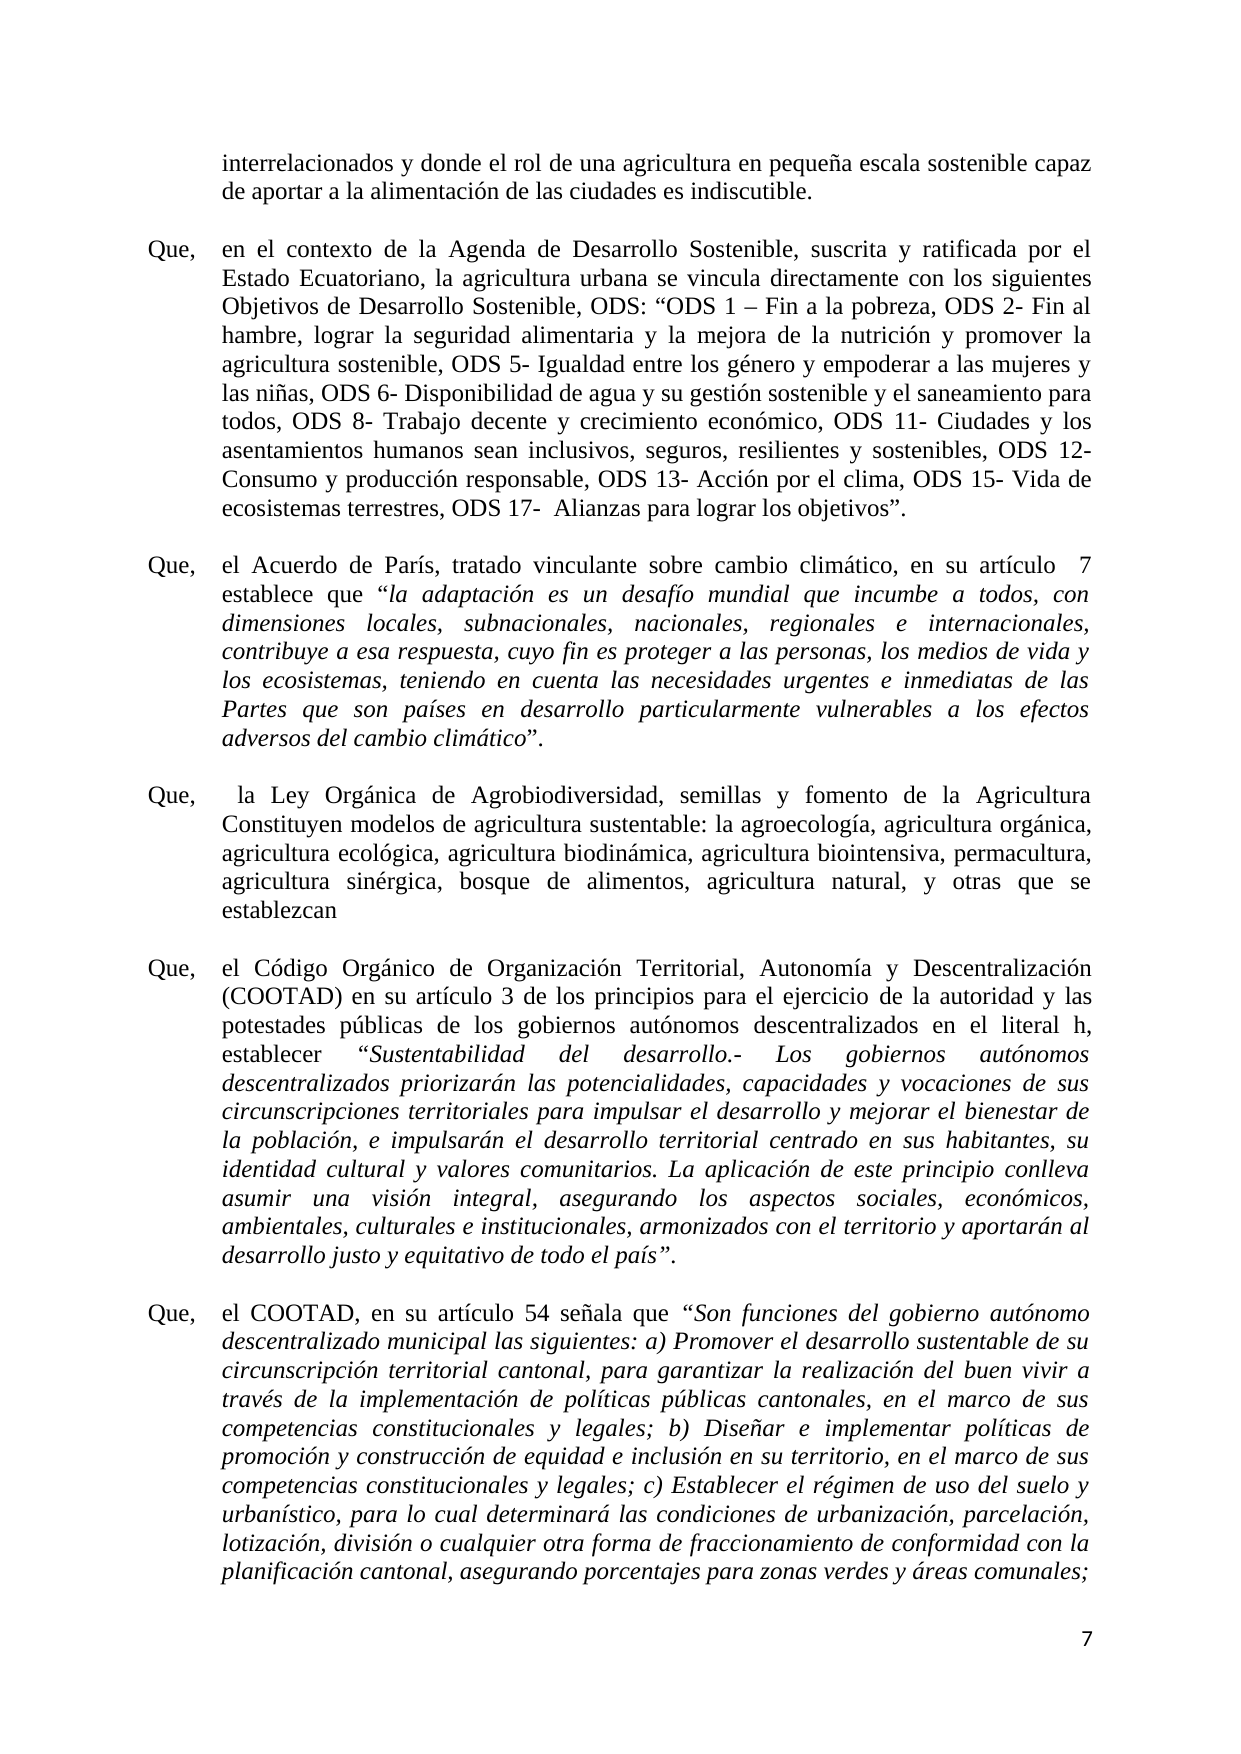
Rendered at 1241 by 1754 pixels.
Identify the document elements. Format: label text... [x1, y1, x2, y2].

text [148, 1298, 1092, 1585]
text Que, el Código Orgánico de Organización Territorial, Autonomía y Descentralización (COOTAD) en su artículo 3 de los principios para el ejercicio de la autoridad y las potestades públicas de los gobiernos autónomos descentralizados en el literal h, establecer “Sustentabilidad del desarrollo.- Los gobiernos autónomos descentralizados priorizarán las potencialidades, capacidades y vocaciones de sus circunscripciones territoriales para impulsar el desarrollo y mejorar el bienestar de la población, e impulsarán el desarrollo territorial centrado en sus habitantes, su identidad cultural y valores comunitarios. La aplicación de este principio conlleva asumir una visión integral, asegurando los aspectos sociales, económicos, ambientales, culturales e institucionales, armonizados con el territorio y aportarán al desarrollo justo y equitativo de todo el país”. [148, 953, 1092, 1269]
text Que, la Ley Orgánica de Agrobiodiversidad, semillas y fomento de la Agricultura Constituyen modelos de agricultura sustentable: la agroecología, agricultura orgánica, agricultura ecológica, agricultura biodinámica, agricultura biointensiva, permacultura, agricultura sinérgica, bosque de alimentos, agricultura natural, y otras que se establezcan [148, 780, 1092, 924]
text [148, 148, 1092, 205]
text Que, en el contexto de la Agenda de Desarrollo Sostenible, suscrita y ratificada por el Estado Ecuatoriano, la agricultura urbana se vincula directamente con los siguientes Objetivos de Desarrollo Sostenible, ODS: “ODS 1 – Fin a la pobreza, ODS 2- Fin al hambre, lograr la seguridad alimentaria y la mejora de la nutrición y promover la agricultura sostenible, ODS 5- Igualdad entre los género y empoderar a las mujeres y las niñas, ODS 6- Disponibilidad de agua y su gestión sostenible y el saneamiento para todos, ODS 8- Trabajo decente y crecimiento económico, ODS 11- Ciudades y los asentamientos humanos sean inclusivos, seguros, resilientes y sostenibles, ODS 12- Consumo y producción responsable, ODS 13- Acción por el clima, ODS 15- Vida de ecosistemas terrestres, ODS 17- Alianzas para lograr los objetivos”. [148, 234, 1092, 521]
text Que, el Acuerdo de París, tratado vinculante sobre cambio climático, en su artículo 7 establece que “la adaptación es un desafío mundial que incumbe a todos, con dimensiones locales, subnacionales, nacionales, regionales e internacionales, contribuye a esa respuesta, cuyo fin es proteger a las personas, los medios de vida y los ecosistemas, teniendo en cuenta las necesidades urgentes e inmediatas de las Partes que son países en desarrollo particularmente vulnerables a los efectos adversos del cambio climático”. [148, 550, 1092, 751]
